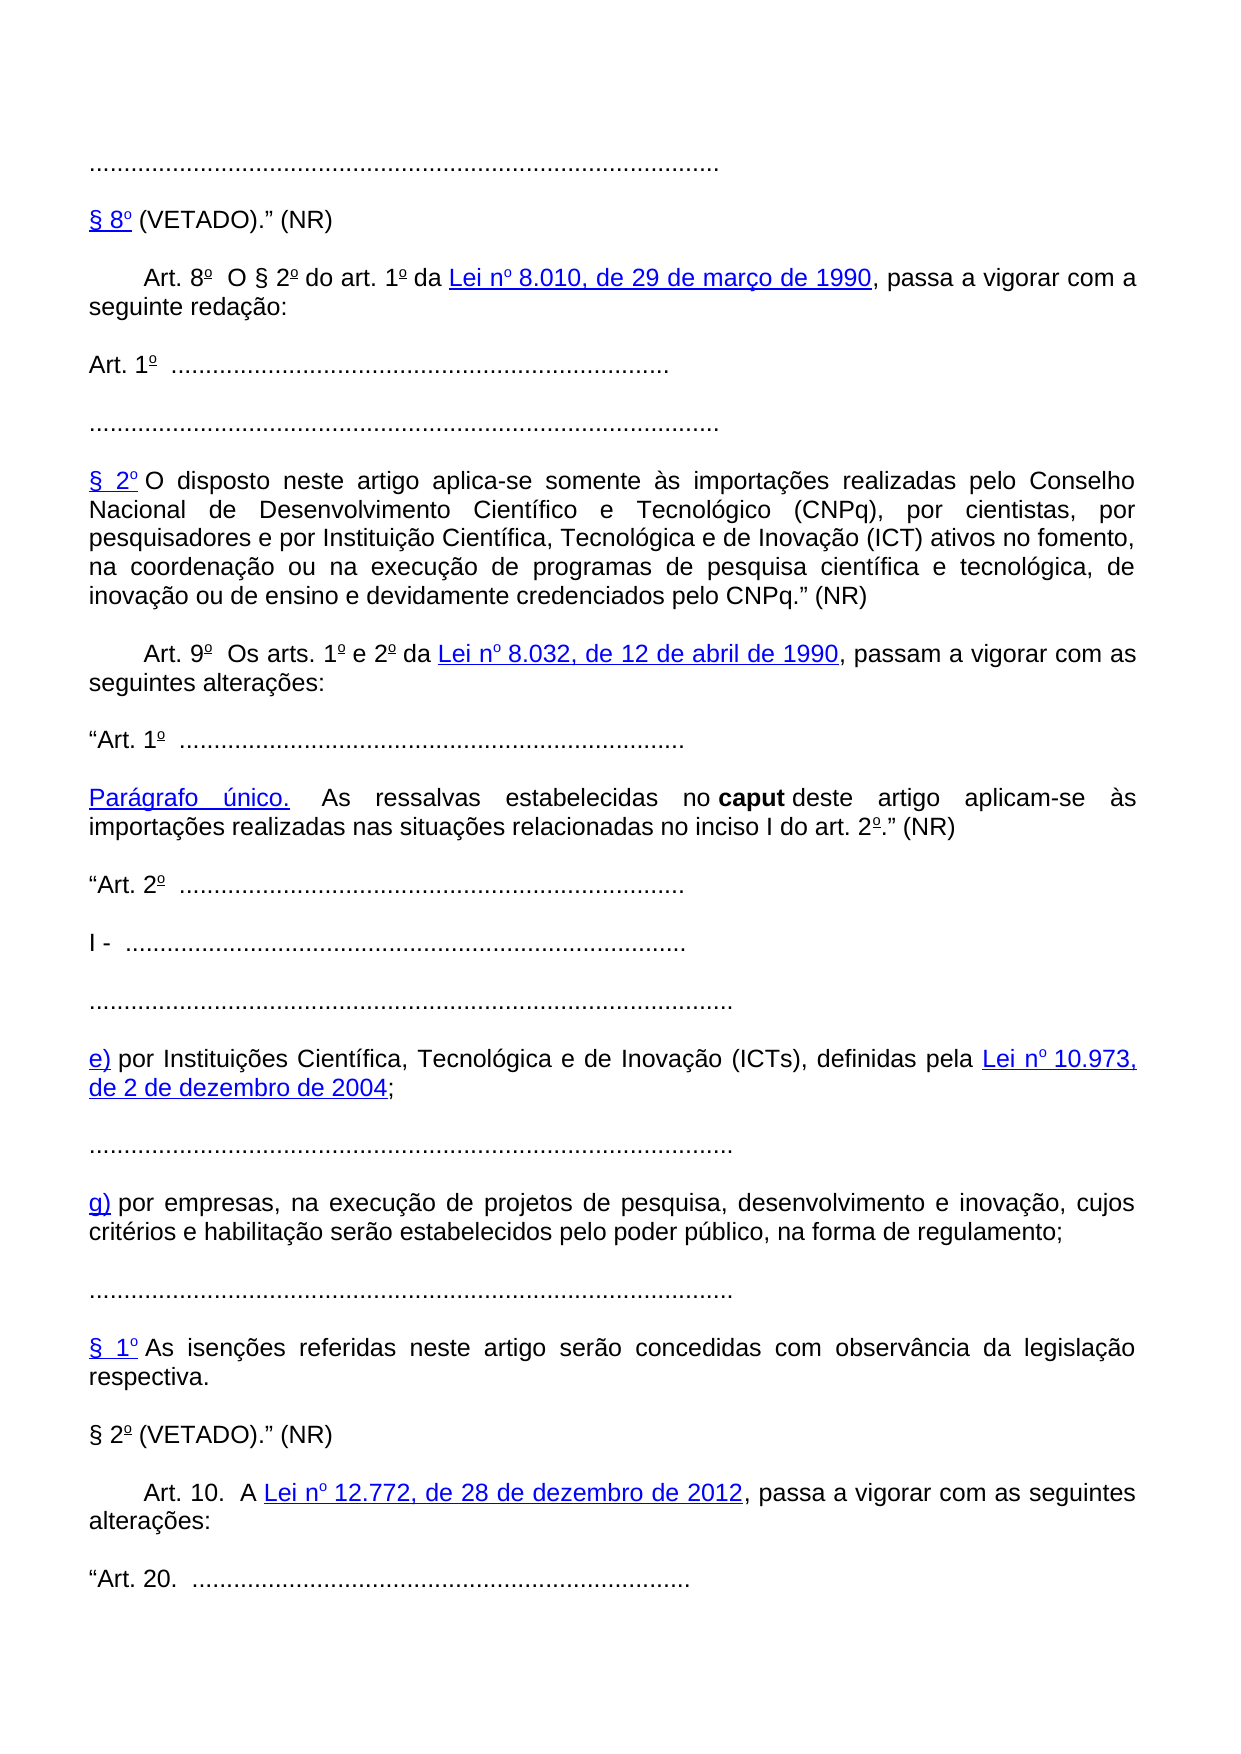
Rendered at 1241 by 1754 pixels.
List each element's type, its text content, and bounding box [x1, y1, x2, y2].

text g) por empresas, na execução de projetos de pesquisa, desenvolvimento e inovação, cujos critérios e habilitação serão estabelecidos pelo poder público, na forma de regulamento; [89, 1188, 1137, 1246]
text e) por Instituições Científica, Tecnológica e de Inovação (ICTs), definidas pela Lei no 10.973, de 2 de dezembro de 2004; [89, 1044, 1137, 1101]
text § 1o As isenções referidas neste artigo serão concedidas com observância da legislação respectiva. [89, 1333, 1137, 1391]
text ............................................................................................. [89, 986, 1137, 1015]
text Art. 1o ........................................................................ [89, 350, 1137, 379]
text “Art. 2o ......................................................................... [89, 870, 1137, 899]
text “Art. 1o ......................................................................... [89, 726, 1137, 754]
text ............................................................................................. [89, 1275, 1137, 1304]
text I - ................................................................................. [89, 928, 1137, 957]
text Parágrafo único. As ressalvas estabelecidas no caput deste artigo aplicam-se às importações realizadas nas situações relacionadas no inciso I do art. 2o.” (NR) [89, 783, 1137, 841]
text Art. 10. A Lei no 12.772, de 28 de dezembro de 2012, passa a vigorar com as seguintes alterações: [89, 1478, 1137, 1535]
text § 8o (VETADO).” (NR) [89, 206, 1137, 234]
text ........................................................................................... [89, 408, 1137, 437]
text Art. 9o Os arts. 1o e 2o da Lei no 8.032, de 12 de abril de 1990, passam a vigorar com as seguintes alterações: [89, 639, 1137, 696]
text § 2o (VETADO).” (NR) [89, 1420, 1137, 1448]
text ............................................................................................. [89, 1131, 1137, 1159]
text Art. 8o O § 2o do art. 1o da Lei no 8.010, de 29 de março de 1990, passa a vigorar com a seguinte redação: [89, 263, 1137, 321]
text ........................................................................................... [89, 148, 1137, 176]
text “Art. 20. ........................................................................ [89, 1564, 1137, 1593]
text § 2o O disposto neste artigo aplica-se somente às importações realizadas pelo Conselho Nacional de Desenvolvimento Científico e Tecnológico (CNPq), por cientistas, por pesquisadores e por Instituição Científica, Tecnológica e de Inovação (ICT) ativos no fomento, na coordenação ou na execução de programas de pesquisa científica e tecnológica, de inovação ou de ensino e devidamente credenciados pelo CNPq.” (NR) [89, 466, 1137, 610]
